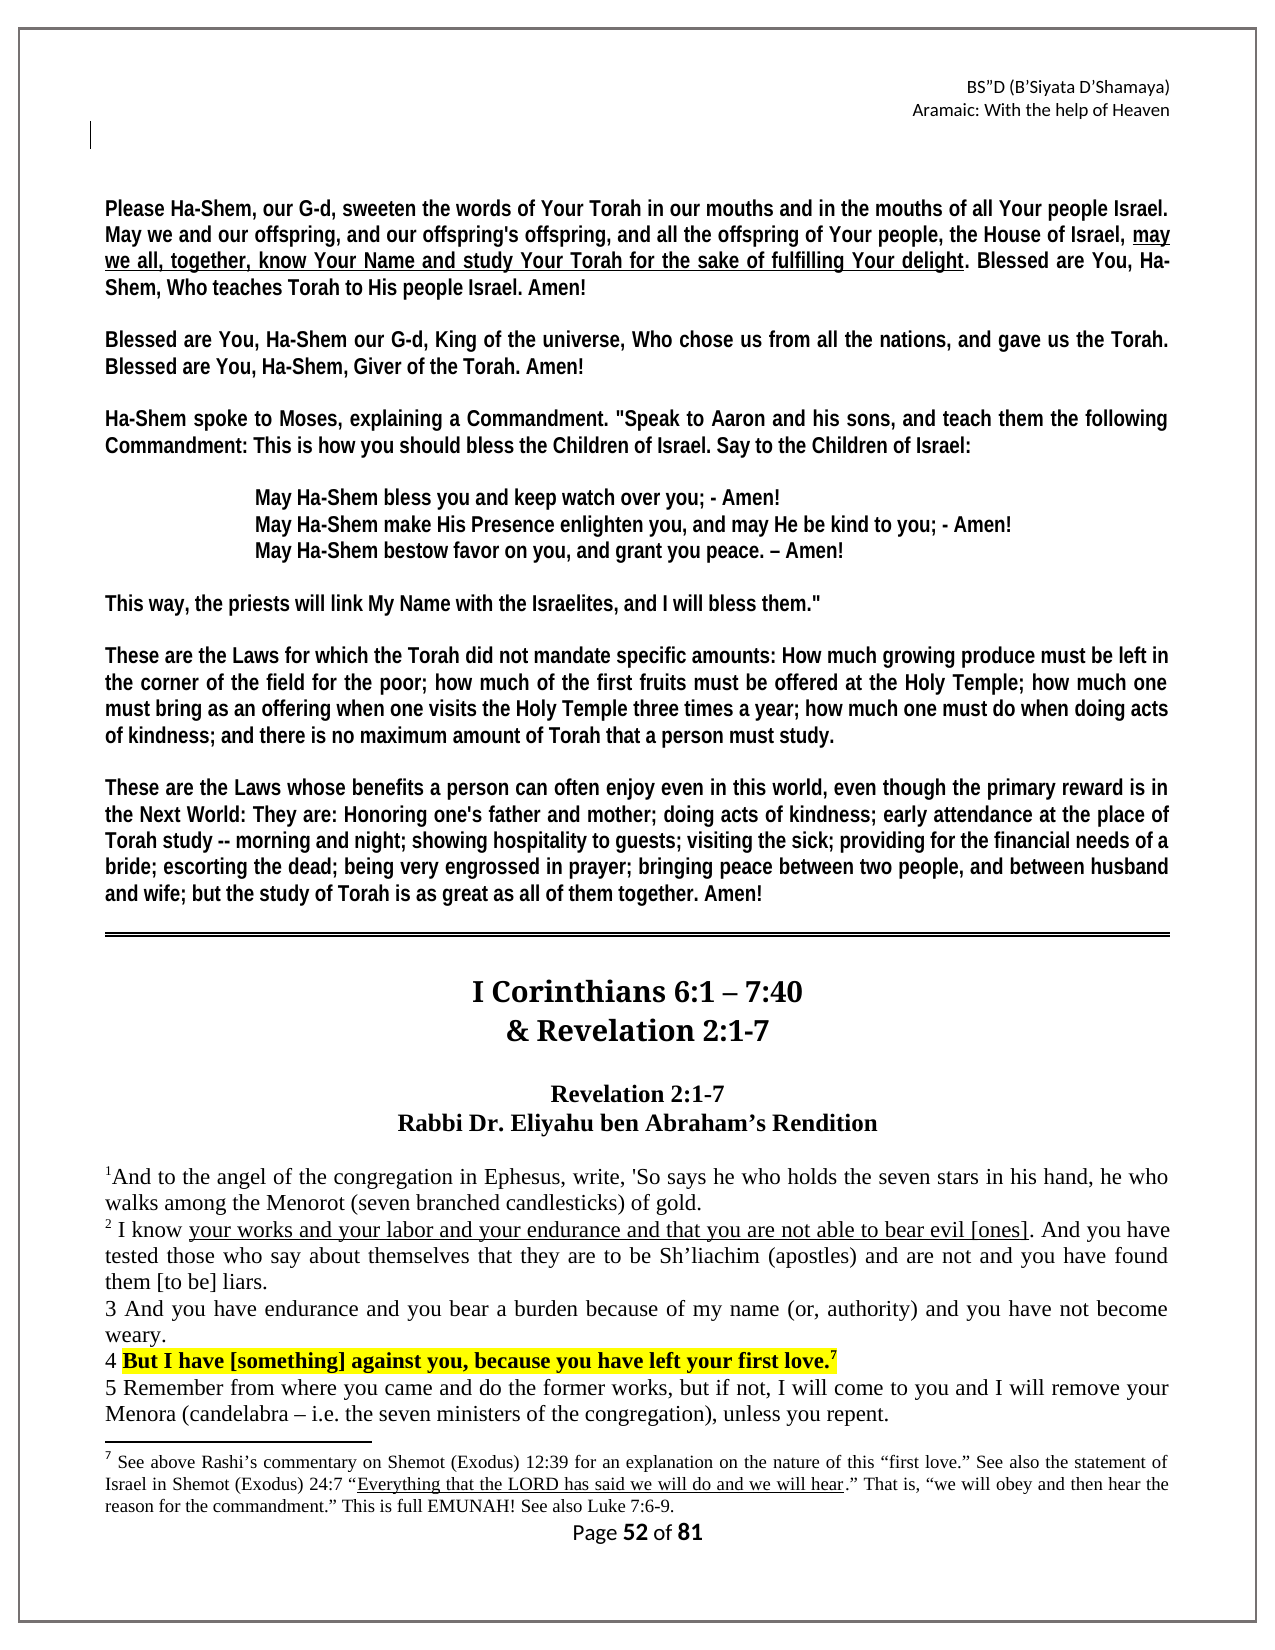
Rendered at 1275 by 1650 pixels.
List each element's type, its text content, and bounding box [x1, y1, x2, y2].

text 4 But I have [something] against you, because you have left your first love. [105, 1347, 1170, 1374]
text 3 And you have endurance and you bear a burden because of my name (or, authority) and you have not become weary. [105, 1295, 1170, 1347]
text 1And to the angel of the congregation in Ephesus, write, 'So says he who holds the seven stars in his hand, he who walks among the Menorot (seven branched candlesticks) of gold. [105, 1163, 1170, 1216]
text & Revelation 2:1-7 [105, 1011, 1170, 1050]
text Rabbi Dr. Eliyahu ben Abraham’s Rendition [105, 1108, 1170, 1137]
text 5 Remember from where you came and do the former works, but if not, I will come to you and I will remove your Menora (candelabra – i.e. the seven ministers of the congregation), unless you repent. [105, 1374, 1170, 1426]
text Revelation 2:1-7 [105, 1079, 1170, 1108]
text Please Ha-Shem, our G-d, sweeten the words of Your Torah in our mouths and in the mouths of all Your people Israel. May we and our offspring, and our offspring's offspring, and all the offspring of Your people, the House of Israel, may we all, together, know Your Name and study Your Torah for the sake of fulfilling Your delight. Blessed are You, Ha-Shem, Who teaches Torah to His people Israel. Amen! [105, 194, 1170, 300]
text May Ha-Shem make His Presence enlighten you, and may He be kind to you; - Amen! [255, 511, 1170, 537]
text Blessed are You, Ha-Shem our G-d, King of the universe, Who chose us from all the nations, and gave us the Torah. Blessed are You, Ha-Shem, Giver of the Torah. Amen! [105, 326, 1170, 379]
text May Ha-Shem bless you and keep watch over you; - Amen! [255, 484, 1170, 511]
text Ha-Shem spoke to Moses, explaining a Commandment. "Speak to Aaron and his sons, and teach them the following Commandment: This is how you should bless the Children of Israel. Say to the Children of Israel: [105, 405, 1170, 458]
text I Corinthians ‎6:1 – 7:40 [105, 971, 1170, 1011]
text These are the Laws for which the Torah did not mandate specific amounts: How much growing produce must be left in the corner of the field for the poor; how much of the first fruits must be offered at the Holy Temple; how much one must bring as an offering when one visits the Holy Temple three times a year; how much one must do when doing acts of kindness; and there is no maximum amount of Torah that a person must study. [105, 642, 1170, 748]
text 2 I know your works and your labor and your endurance and that you are not able to bear evil [ones]. And you have tested those who say about themselves that they are to be Sh’liachim (apostles) and are not and you have found them [to be] liars. [105, 1216, 1170, 1295]
text May Ha-Shem bestow favor on you, and grant you peace. – Amen! [255, 537, 1170, 563]
text This way, the priests will link My Name with the Israelites, and I will bless them." [105, 590, 1170, 616]
text These are the Laws whose benefits a person can often enjoy even in this world, even though the primary reward is in the Next World: They are: Honoring one's father and mother; doing acts of kindness; early attendance at the place of Torah study -- morning and night; showing hospitality to guests; visiting the sick; providing for the financial needs of a bride; escorting the dead; being very engrossed in prayer; bringing peace between two people, and between husband and wife; but the study of Torah is as great as all of them together. Amen! [105, 774, 1170, 906]
